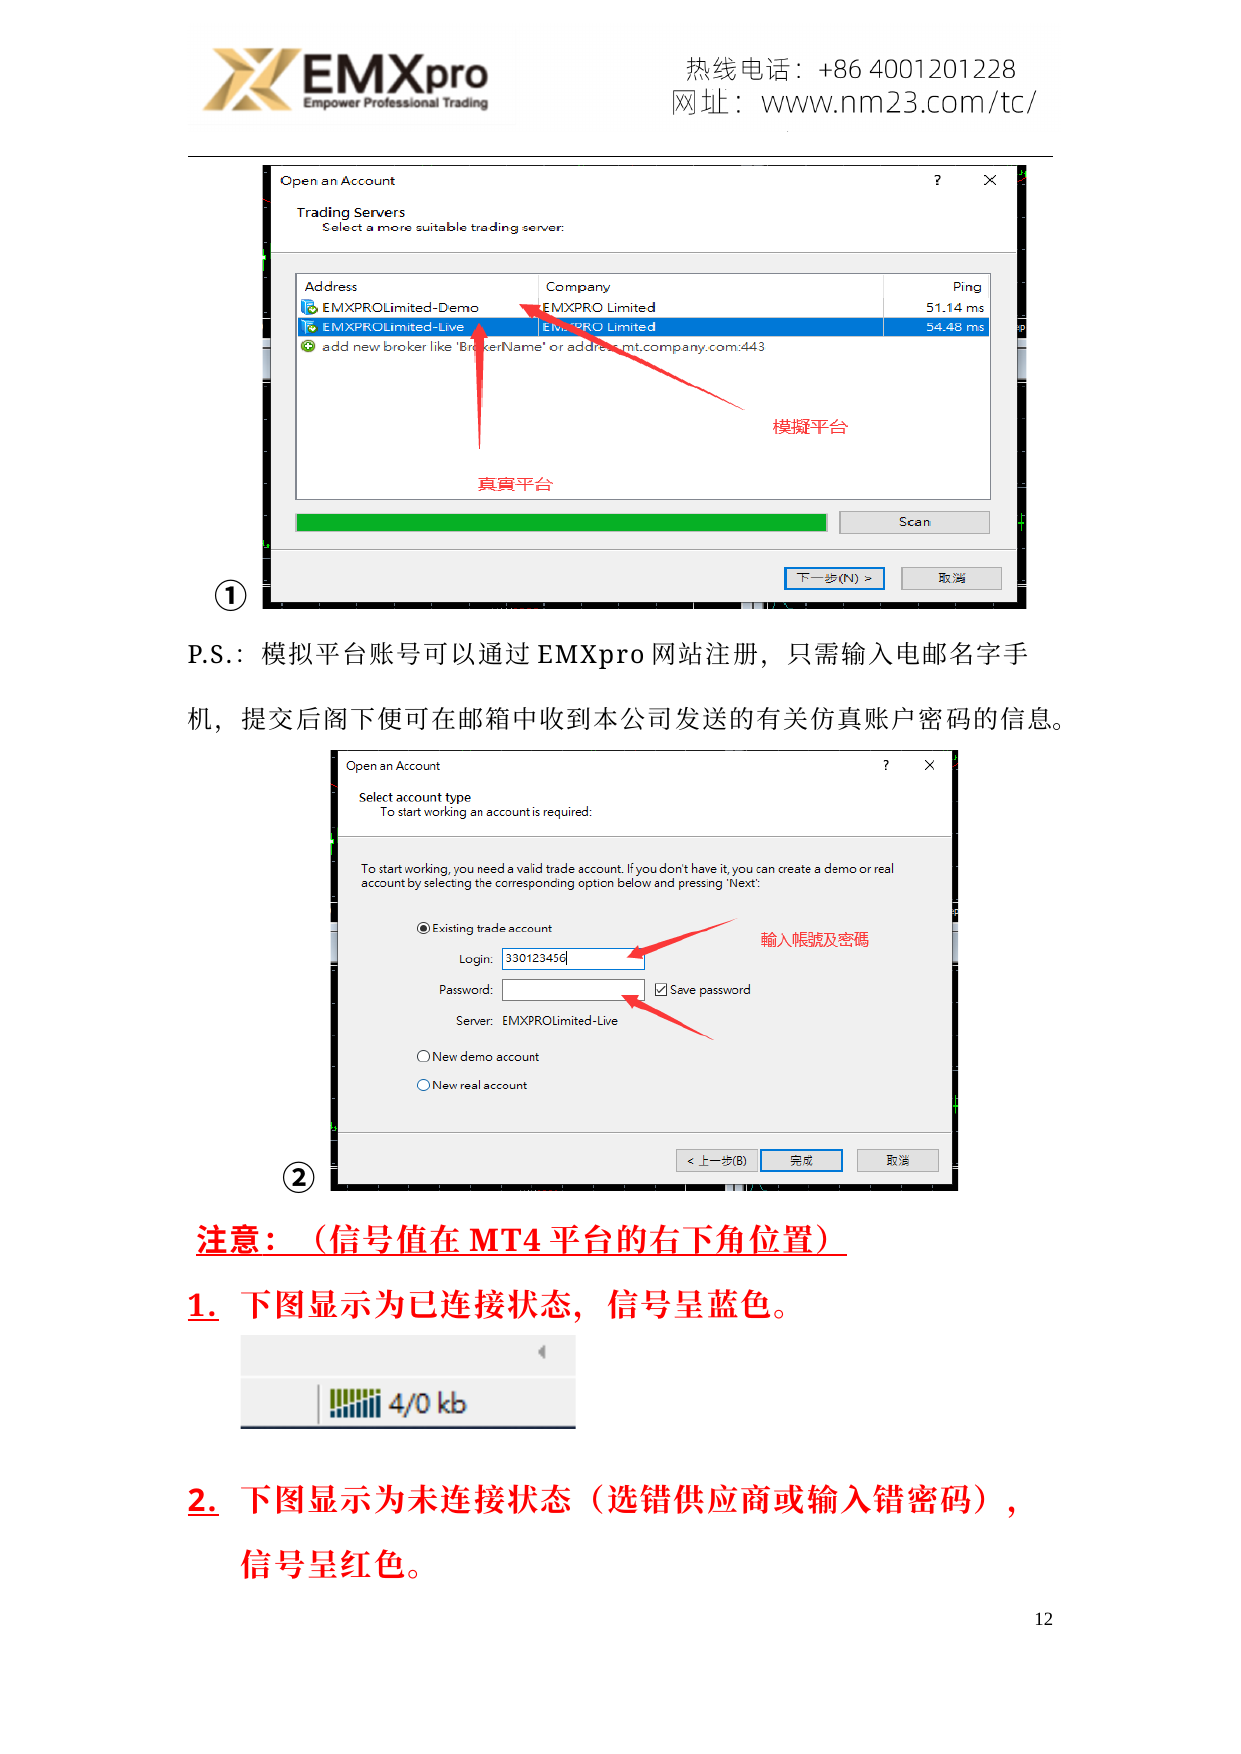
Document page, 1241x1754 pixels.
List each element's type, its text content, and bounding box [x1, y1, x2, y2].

picture [262, 165, 1027, 609]
picture [330, 750, 959, 1191]
text P.S.：模拟平台账号可以通过EMXpro网站注册，只需输入电邮名字手机，提交后阁下便可在邮箱中收到本公司发送的有关仿真账户密码的信息。 [187, 621, 1053, 751]
list 下图显示为未连接状态（选错供应商或输入错密码），信号呈红色。 [187, 1466, 1053, 1596]
text 注意：（信号值在MT4平台的右下角位置） [187, 1206, 1053, 1271]
list 下图显示为已连接状态，信号呈蓝色。 [187, 1271, 1053, 1433]
picture [187, 23, 1062, 132]
picture [240, 1335, 576, 1429]
